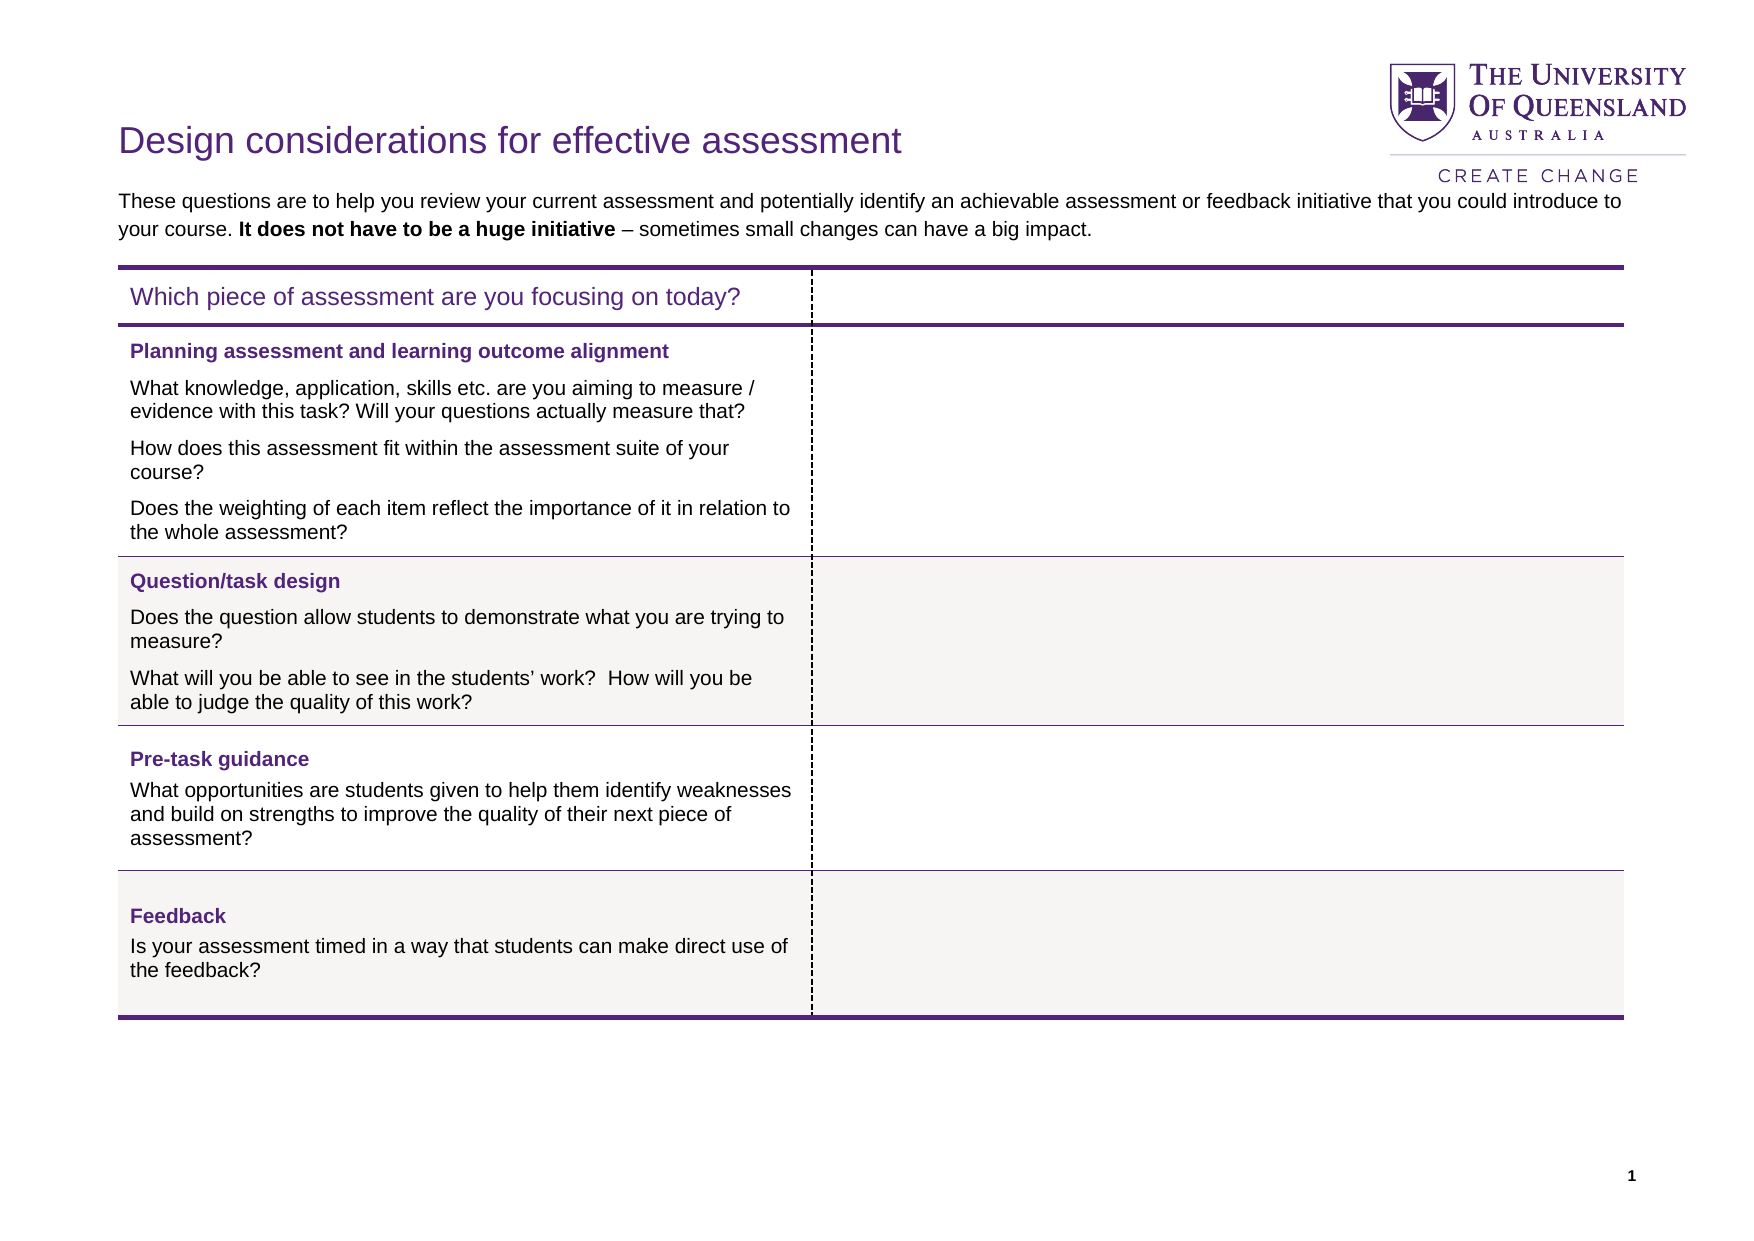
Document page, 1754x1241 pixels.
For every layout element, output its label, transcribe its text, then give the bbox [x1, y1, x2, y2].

text These questions are to help you review your current assessment and potentially identify an achievable assessment or feedback initiative that you could introduce to your course. It does not have to be a huge initiative – sometimes small changes can have a big impact. [118, 186, 1624, 240]
picture [1387, 61, 1687, 186]
table_cell Pre-task guidance What opportunities are students given to help them identify weaknesses and build on strengths to improve the quality of their next piece of assessment? [118, 726, 812, 870]
table_cell [812, 871, 1624, 1015]
table_cell [812, 557, 1624, 725]
table_cell [812, 327, 1624, 556]
table_cell Feedback Is your assessment timed in a way that students can make direct use of the feedback? [118, 871, 812, 1015]
table_cell [812, 726, 1624, 870]
table_cell Question/task design Does the question allow students to demonstrate what you are trying to measure? What will you be able to see in the students’ work? How will you be able to judge the quality of this work? [118, 557, 812, 725]
subtitle Design considerations for effective assessment [118, 118, 1624, 161]
table_cell Planning assessment and learning outcome alignment What knowledge, application, skills etc. are you aiming to measure / evidence with this task? Will your questions actually measure that? How does this assessment fit within the assessment suite of your course? Does the weighting of each item reflect the importance of it in relation to the whole assessment? [118, 327, 812, 556]
table_header Which piece of assessment are you focusing on today? [118, 270, 812, 322]
table_header [812, 270, 1624, 322]
